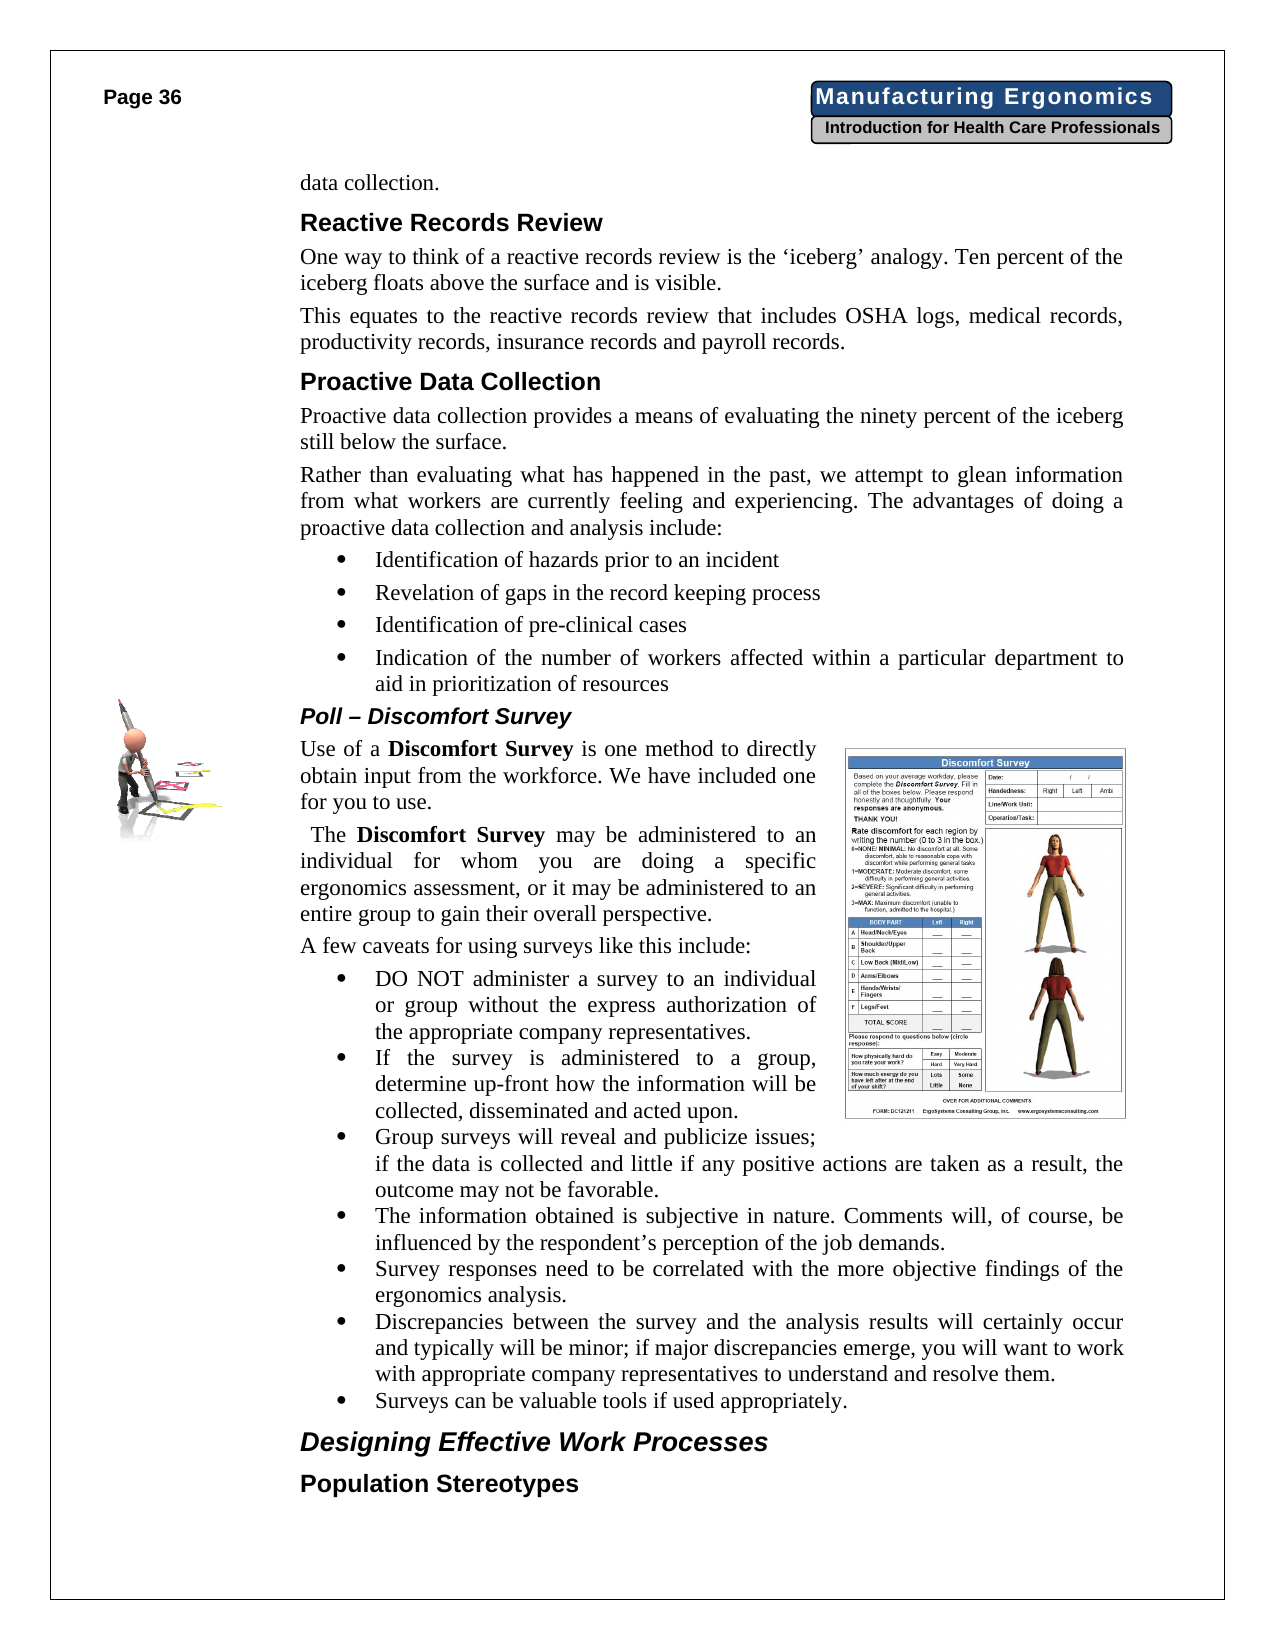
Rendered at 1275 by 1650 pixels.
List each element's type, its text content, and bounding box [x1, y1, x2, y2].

list The information obtained is subjective in nature. Comments will, of course, be influenced by the respondent’s perception of the job demands. [337, 1128, 1125, 1181]
list Surveys can be valuable tools if used appropriately. [337, 1313, 1125, 1339]
list Discrepancies between the survey and the analysis results will certainly occur and typically will be minor; if major discrepancies emerge, you will want to work with appropriate company representatives to understand and resolve them. [337, 1234, 1125, 1313]
text The practice of ergonomics has sometimes been described as the application of common sense to the situation. "Common sense" is an interesting concept. [300, 1431, 1125, 1483]
subtitle Population Stereotypes [300, 1396, 1125, 1424]
list Revelation of gaps in the record keeping process [337, 505, 1125, 531]
text One way to think of a reactive records review is the ‘iceberg’ analogy. Ten percent of the iceberg floats above the surface and is visible. [300, 169, 1125, 222]
subtitle Designing Effective Work Processes [300, 1352, 1125, 1383]
subtitle Proactive Data Collection [300, 293, 1125, 322]
list DO NOT administer a survey to an individual or group without the express authorization of the appropriate company representatives. [337, 891, 835, 970]
list If the survey is administered to a group, determine up-front how the information will be collected, disseminated and acted upon. [337, 970, 835, 1049]
picture [835, 666, 1133, 1051]
text The Discomfort Survey may be administered to an individual for whom you are doing a specific ergonomics assessment, or it may be administered to an entire group to gain their overall perspective. [300, 747, 835, 852]
list Group surveys will reveal and publicize issues; if the data is collected and little if any positive actions are taken as a result, the outcome may not be favorable. [337, 1049, 1125, 1128]
text Use of a Discomfort Survey is one method to directly obtain input from the workforce. We have included one for you to use. [300, 662, 1125, 741]
text Rather than evaluating what has happened in the past, we attempt to glean information from what workers are currently feeling and experiencing. The advantages of doing a proactive data collection and analysis include: [300, 387, 1125, 466]
text This equates to the reactive records review that includes OSHA logs, medical records, productivity records, insurance records and payroll records. [300, 228, 1125, 281]
list Identification of pre-clinical cases [337, 537, 1125, 564]
list Identification of hazards prior to an incident [337, 472, 1125, 499]
picture [108, 620, 225, 767]
subtitle Poll – Discomfort Survey [300, 629, 1125, 655]
list Indication of the number of workers affected within a particular department to aid in prioritization of resources [337, 570, 1125, 623]
list Survey responses need to be correlated with the more objective findings of the ergonomics analysis. [337, 1181, 1125, 1234]
text Proactive data collection provides a means of evaluating the ninety percent of the iceberg still below the surface. [300, 328, 1125, 381]
text A few caveats for using surveys like this include: [300, 859, 835, 885]
